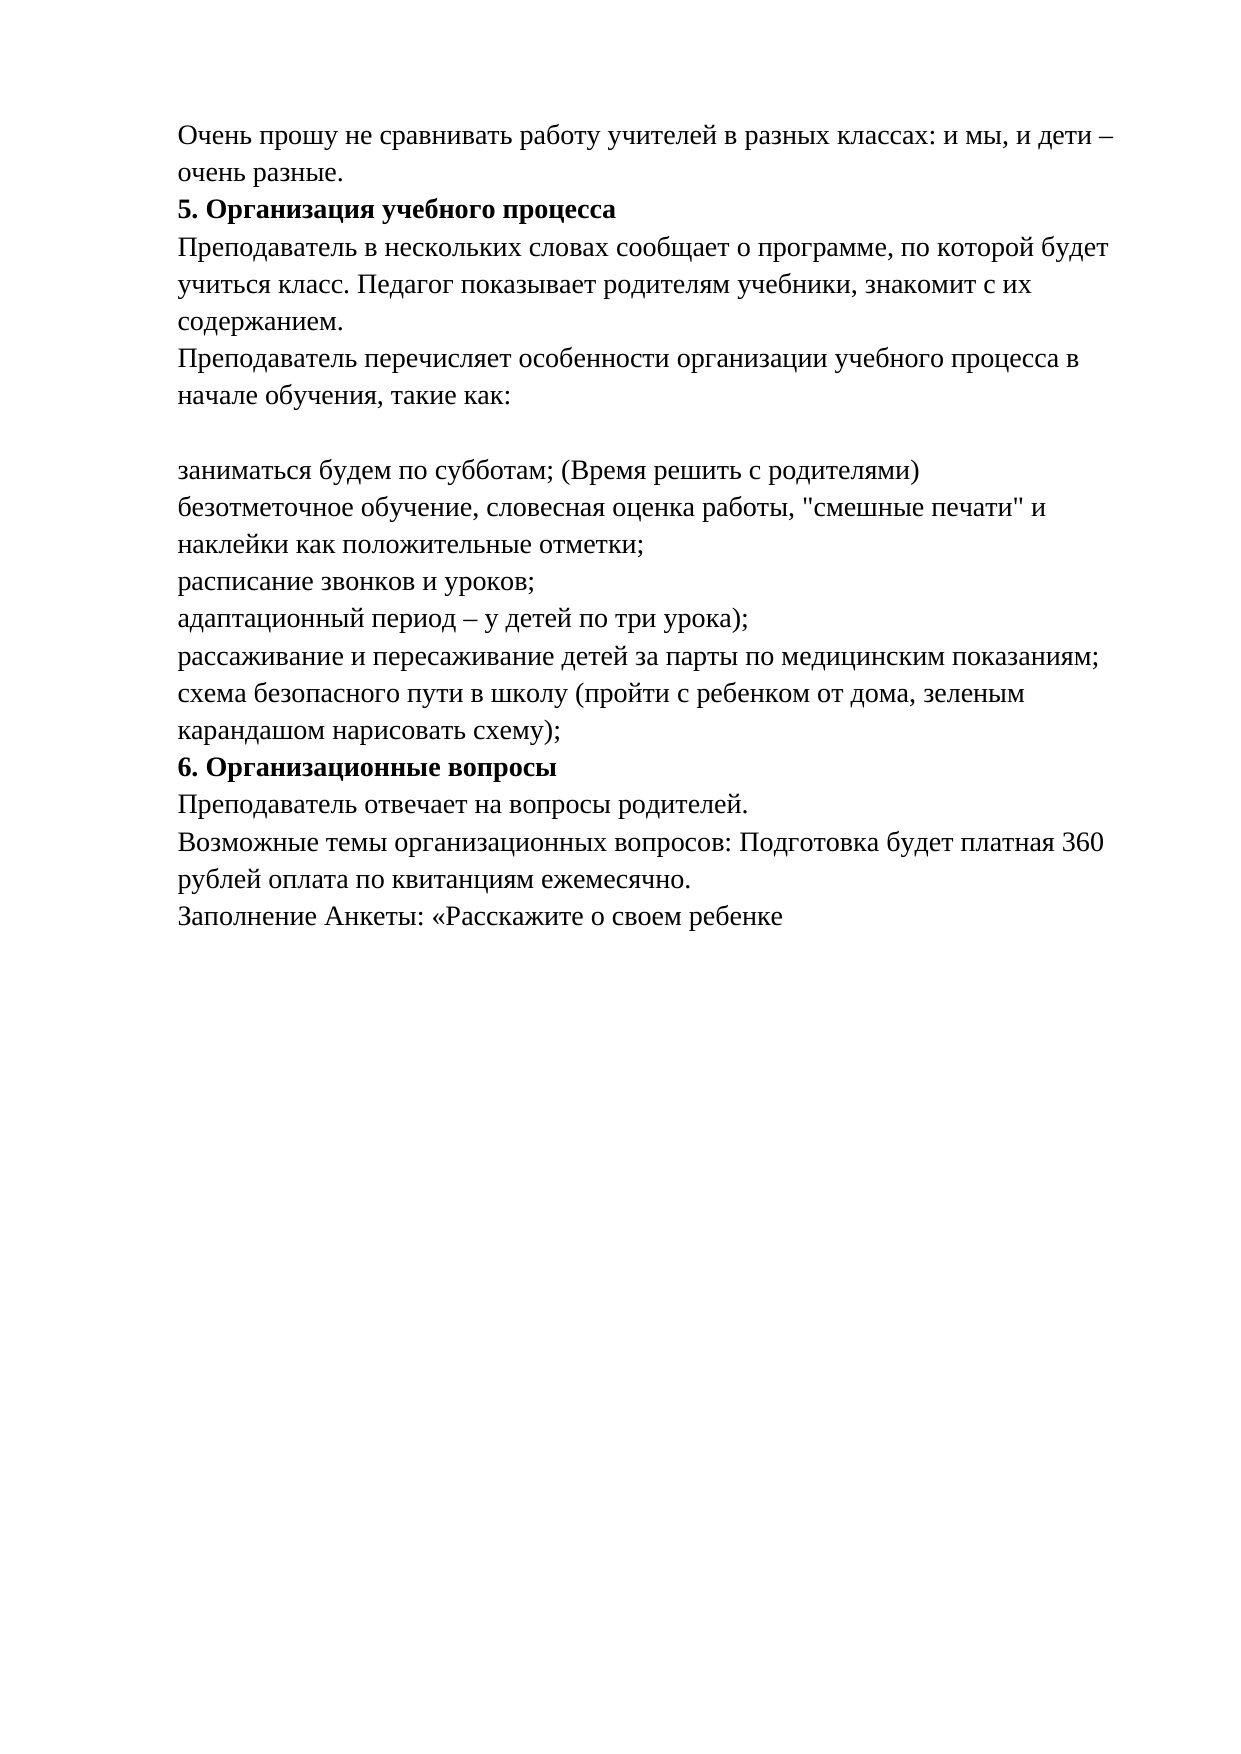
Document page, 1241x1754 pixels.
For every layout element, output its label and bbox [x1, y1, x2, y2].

text [177, 118, 1152, 931]
